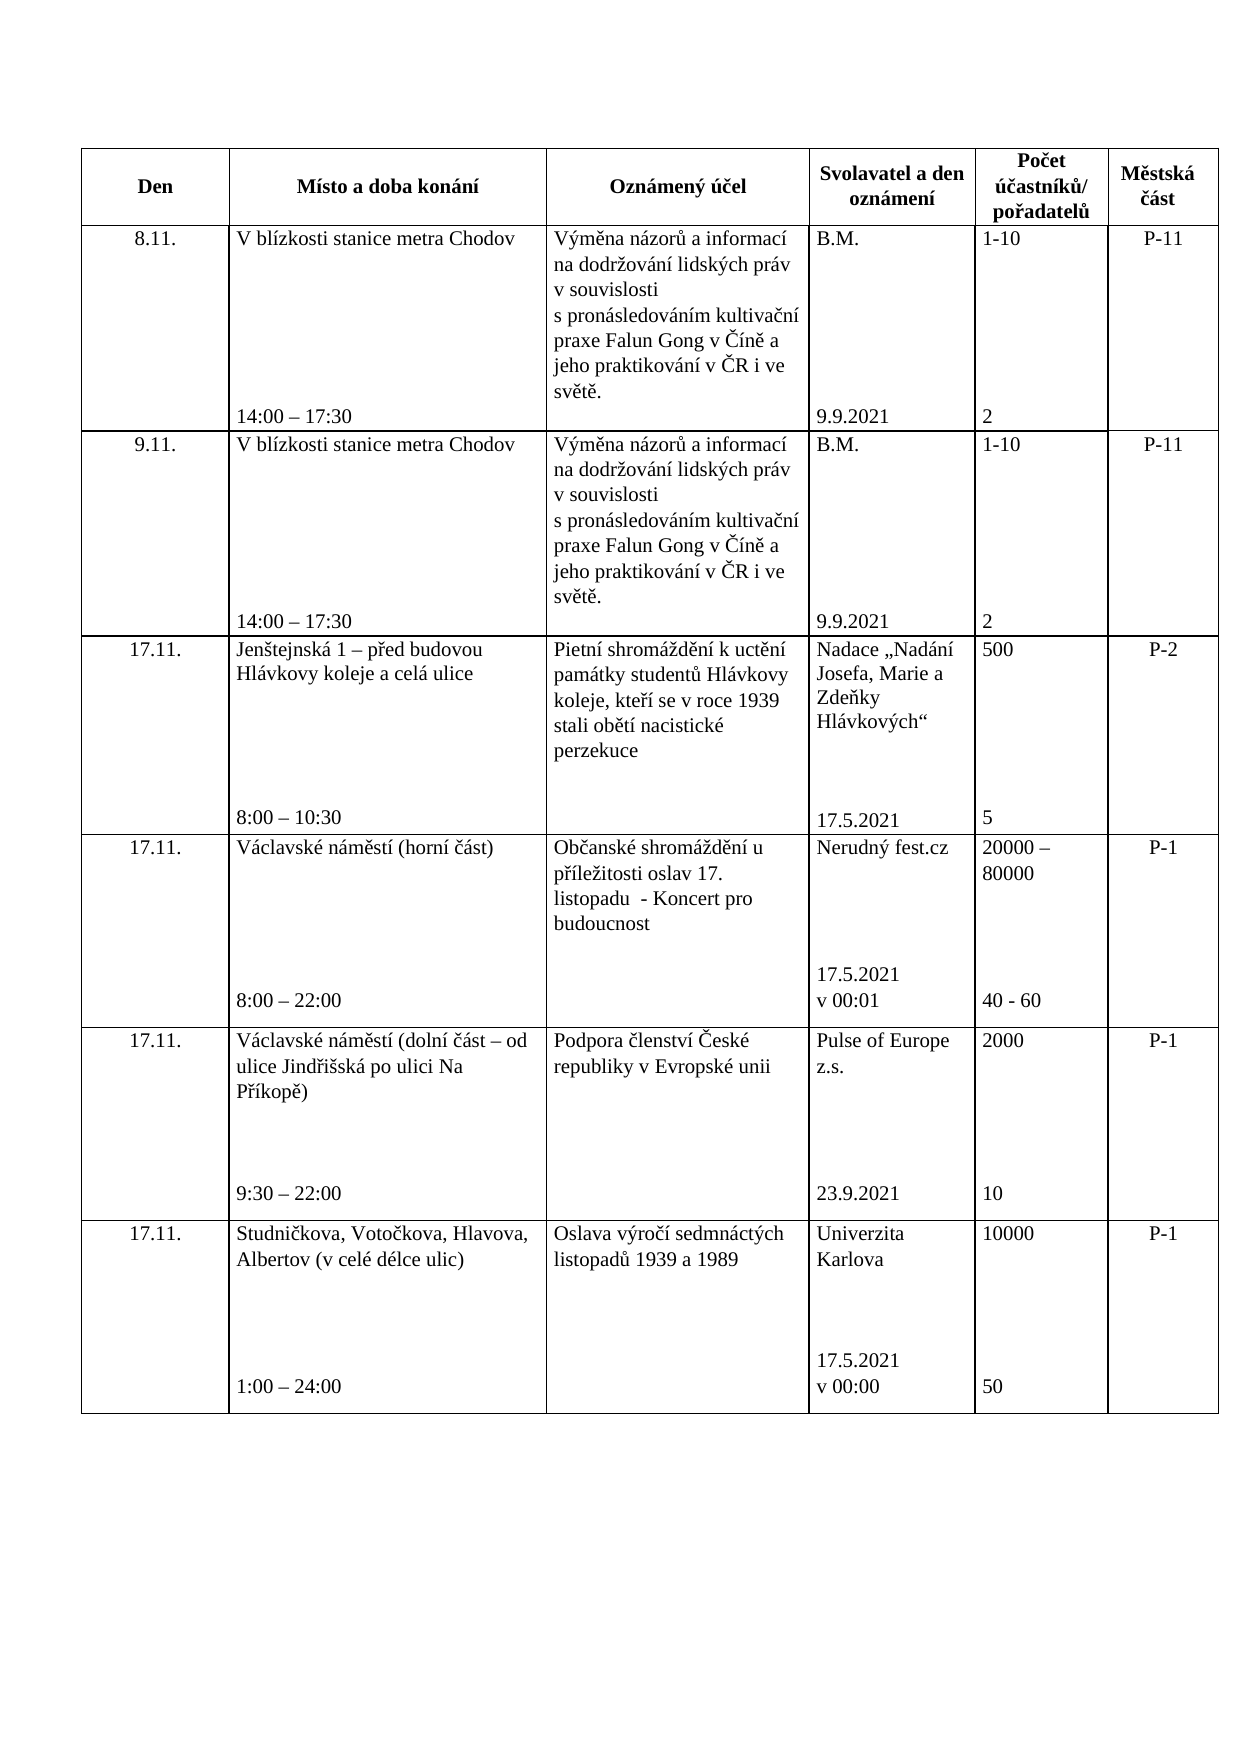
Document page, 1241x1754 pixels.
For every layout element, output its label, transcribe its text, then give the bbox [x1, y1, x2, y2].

table_cell 8.11. [82, 226, 228, 430]
table_cell P-1 [1109, 1221, 1218, 1413]
table_cell Studničkova, Votočkova, Hlavova, Albertov (v celé délce ulic) 1:00 – 24:00 [230, 1221, 546, 1413]
table_header Oznámený účel [547, 149, 809, 225]
table_header Městská část [1109, 149, 1218, 225]
table_cell Oslava výročí sedmnáctých listopadů 1939 a 1989 [547, 1221, 808, 1413]
table_cell P-2 [1109, 637, 1218, 833]
table_cell Václavské náměstí (horní část) 8:00 – 22:00 [230, 835, 546, 1027]
table_cell Václavské náměstí (dolní část – od ulice Jindřišská po ulici Na Příkopě) 9:30 – 22:00 [230, 1028, 546, 1219]
table_cell P-11 [1109, 431, 1218, 635]
table_header Počet účastníků/ pořadatelů [976, 149, 1108, 225]
table_cell B.M. 9.9.2021 [810, 226, 974, 430]
table_cell 500 5 [976, 637, 1107, 833]
table_cell 2000 10 [976, 1028, 1107, 1219]
table_cell 20000 – 80000 40 - 60 [976, 835, 1107, 1027]
table_cell 9.11. [82, 432, 228, 635]
table_cell V blízkosti stanice metra Chodov 14:00 – 17:30 [230, 432, 546, 635]
table_cell Pietní shromáždění k uctění památky studentů Hlávkovy koleje, kteří se v roce 1939 stali obětí nacistické perzekuce [547, 637, 808, 833]
table_header Svolavatel a den oznámení [810, 149, 975, 225]
table_cell 17.11. [82, 835, 228, 1027]
table_cell 1-10 2 [976, 432, 1107, 635]
table_cell B.M. 9.9.2021 [810, 432, 974, 635]
table_cell Nadace „Nadání Josefa, Marie a Zdeňky Hlávkových“ 17.5.2021 [810, 637, 974, 833]
table_cell Podpora členství České republiky v Evropské unii [547, 1028, 808, 1219]
table_cell P-1 [1109, 1028, 1218, 1219]
table_cell Občanské shromáždění u příležitosti oslav 17. listopadu - Koncert pro budoucnost [547, 835, 808, 1027]
table_cell 17.11. [82, 1028, 228, 1219]
table_cell Nerudný fest.cz 17.5.2021 v 00:01 [810, 835, 974, 1027]
table_cell Univerzita Karlova 17.5.2021 v 00:00 [810, 1221, 974, 1413]
table_header Den [82, 149, 229, 225]
table_cell 1-10 2 [976, 226, 1107, 430]
table_cell P-1 [1109, 835, 1218, 1027]
table_cell V blízkosti stanice metra Chodov 14:00 – 17:30 [230, 226, 546, 430]
table_cell Pulse of Europe z.s. 23.9.2021 [810, 1028, 974, 1219]
table_header Místo a doba konání [230, 149, 546, 225]
table_cell 10000 50 [976, 1221, 1107, 1413]
table_cell P-11 [1109, 226, 1218, 430]
table_cell 17.11. [82, 637, 228, 833]
table_cell 17.11. [82, 1221, 228, 1413]
table_cell Jenštejnská 1 – před budovou Hlávkovy koleje a celá ulice 8:00 – 10:30 [230, 637, 546, 833]
